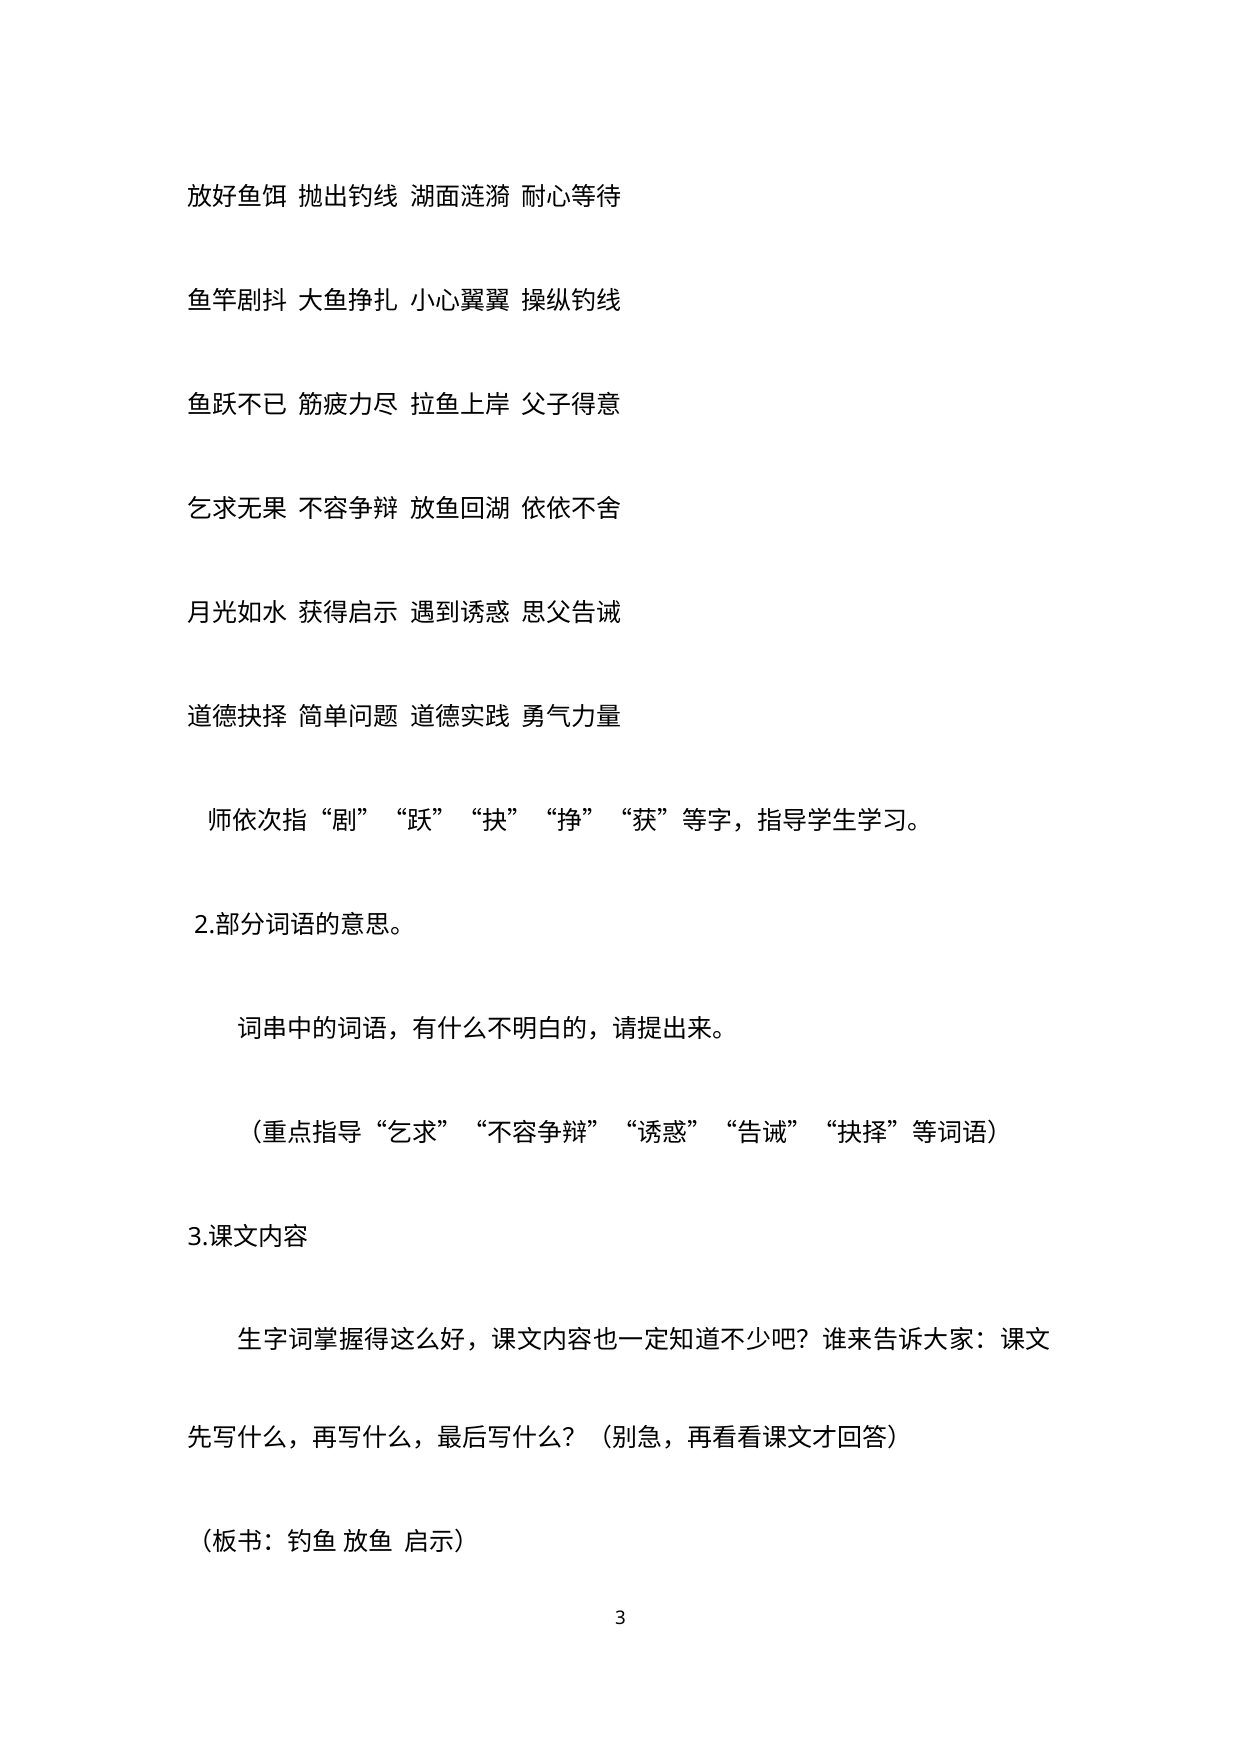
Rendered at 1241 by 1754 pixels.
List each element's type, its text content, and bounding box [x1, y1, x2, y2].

text （重点指导“乞求”“不容争辩”“诱惑”“告诫”“抉择”等词语） [187, 1098, 1053, 1163]
text 2.部分词语的意思。 [187, 890, 1053, 955]
text 放好鱼饵 抛出钓线 湖面涟漪 耐心等待 [187, 162, 1053, 227]
text 3.课文内容 [187, 1202, 1053, 1267]
text 道德抉择 简单问题 道德实践 勇气力量 [187, 682, 1053, 747]
text 乞求无果 不容争辩 放鱼回湖 依依不舍 [187, 474, 1053, 539]
text 月光如水 获得启示 遇到诱惑 思父告诫 [187, 578, 1053, 643]
text 生字词掌握得这么好，课文内容也一定知道不少吧？谁来告诉大家：课文先写什么，再写什么，最后写什么？（别急，再看看课文才回答） [187, 1306, 1053, 1468]
text 鱼竿剧抖 大鱼挣扎 小心翼翼 操纵钓线 [187, 266, 1053, 331]
text 鱼跃不已 筋疲力尽 拉鱼上岸 父子得意 [187, 370, 1053, 435]
text （板书：钓鱼 放鱼 启示） [187, 1507, 1053, 1572]
text 师依次指“剧”“跃”“抉”“挣”“获”等字，指导学生学习。 [187, 786, 1053, 851]
text 词串中的词语，有什么不明白的，请提出来。 [187, 994, 1053, 1059]
